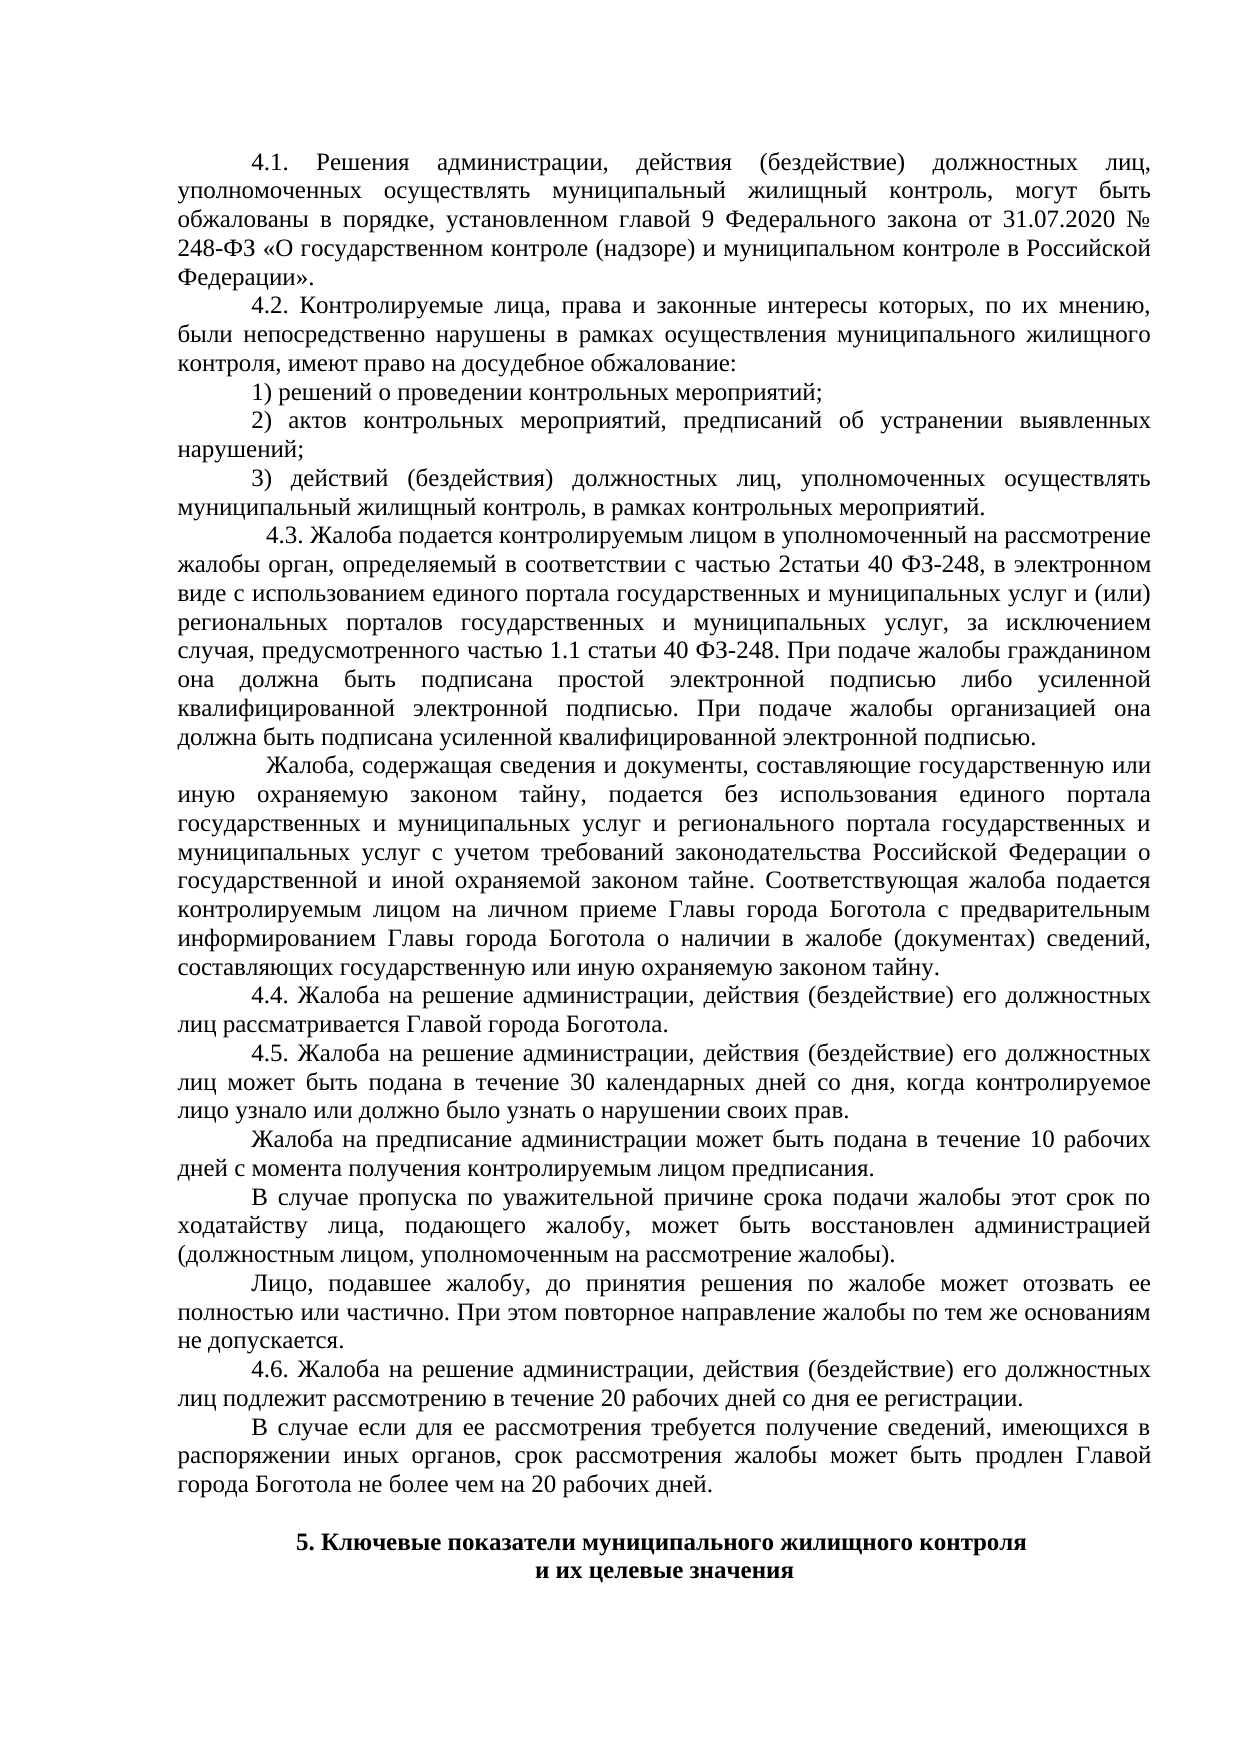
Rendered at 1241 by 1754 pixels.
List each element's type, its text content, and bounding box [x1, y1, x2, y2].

text В случае если для ее рассмотрения требуется получение сведений, имеющихся в распоряжении иных органов, срок рассмотрения жалобы может быть продлен Главой города Боготола не более чем на 20 рабочих дней. [177, 1412, 1152, 1498]
text 5. Ключевые показатели муниципального жилищного контроля и их целевые значения [177, 1527, 1152, 1584]
text Жалоба на предписание администрации может быть подана в течение 10 рабочих дней с момента получения контролируемым лицом предписания. [177, 1124, 1152, 1182]
text 4.6. Жалоба на решение администрации, действия (бездействие) его должностных лиц подлежит рассмотрению в течение 20 рабочих дней со дня ее регистрации. [177, 1354, 1152, 1412]
text 4.5. Жалоба на решение администрации, действия (бездействие) его должностных лиц может быть подана в течение 30 календарных дней со дня, когда контролируемое лицо узнало или должно было узнать о нарушении своих прав. [177, 1038, 1152, 1124]
text 4.4. Жалоба на решение администрации, действия (бездействие) его должностных лиц рассматривается Главой города Боготола. [177, 981, 1152, 1038]
text 3) действий (бездействия) должностных лиц, уполномоченных осуществлять муниципальный жилищный контроль, в рамках контрольных мероприятий. [177, 463, 1152, 521]
text 4.3. Жалоба подается контролируемым лицом в уполномоченный на рассмотрение жалобы орган, определяемый в соответствии с частью 2статьи 40 ФЗ-248, в электронном виде с использованием единого портала государственных и муниципальных услуг и (или) региональных порталов государственных и муниципальных услуг, за исключением случая, предусмотренного частью 1.1 статьи 40 ФЗ-248. При подаче жалобы гражданином она должна быть подписана простой электронной подписью либо усиленной квалифицированной электронной подписью. При подаче жалобы организацией она должна быть подписана усиленной квалифицированной электронной подписью. [177, 521, 1152, 751]
text 2) актов контрольных мероприятий, предписаний об устранении выявленных нарушений; [177, 406, 1152, 463]
text 4.1. Решения администрации, действия (бездействие) должностных лиц, уполномоченных осуществлять муниципальный жилищный контроль, могут быть обжалованы в порядке, установленном главой 9 Федерального закона от 31.07.2020 № 248-ФЗ «О государственном контроле (надзоре) и муниципальном контроле в Российской Федерации». [177, 147, 1152, 291]
text В случае пропуска по уважительной причине срока подачи жалобы этот срок по ходатайству лица, подающего жалобу, может быть восстановлен администрацией (должностным лицом, уполномоченным на рассмотрение жалобы). [177, 1182, 1152, 1268]
text Жалоба, содержащая сведения и документы, составляющие государственную или иную охраняемую законом тайну, подается без использования единого портала государственных и муниципальных услуг и регионального портала государственных и муниципальных услуг с учетом требований законодательства Российской Федерации о государственной и иной охраняемой законом тайне. Соответствующая жалоба подается контролируемым лицом на личном приеме Главы города Боготола с предварительным информированием Главы города Боготола о наличии в жалобе (документах) сведений, составляющих государственную или иную охраняемую законом тайну. [177, 751, 1152, 981]
text 4.2. Контролируемые лица, права и законные интересы которых, по их мнению, были непосредственно нарушены в рамках осуществления муниципального жилищного контроля, имеют право на досудебное обжалование: [177, 291, 1152, 377]
text Лицо, подавшее жалобу, до принятия решения по жалобе может отозвать ее полностью или частично. При этом повторное направление жалобы по тем же основаниям не допускается. [177, 1268, 1152, 1354]
text 1) решений о проведении контрольных мероприятий; [177, 377, 1152, 406]
